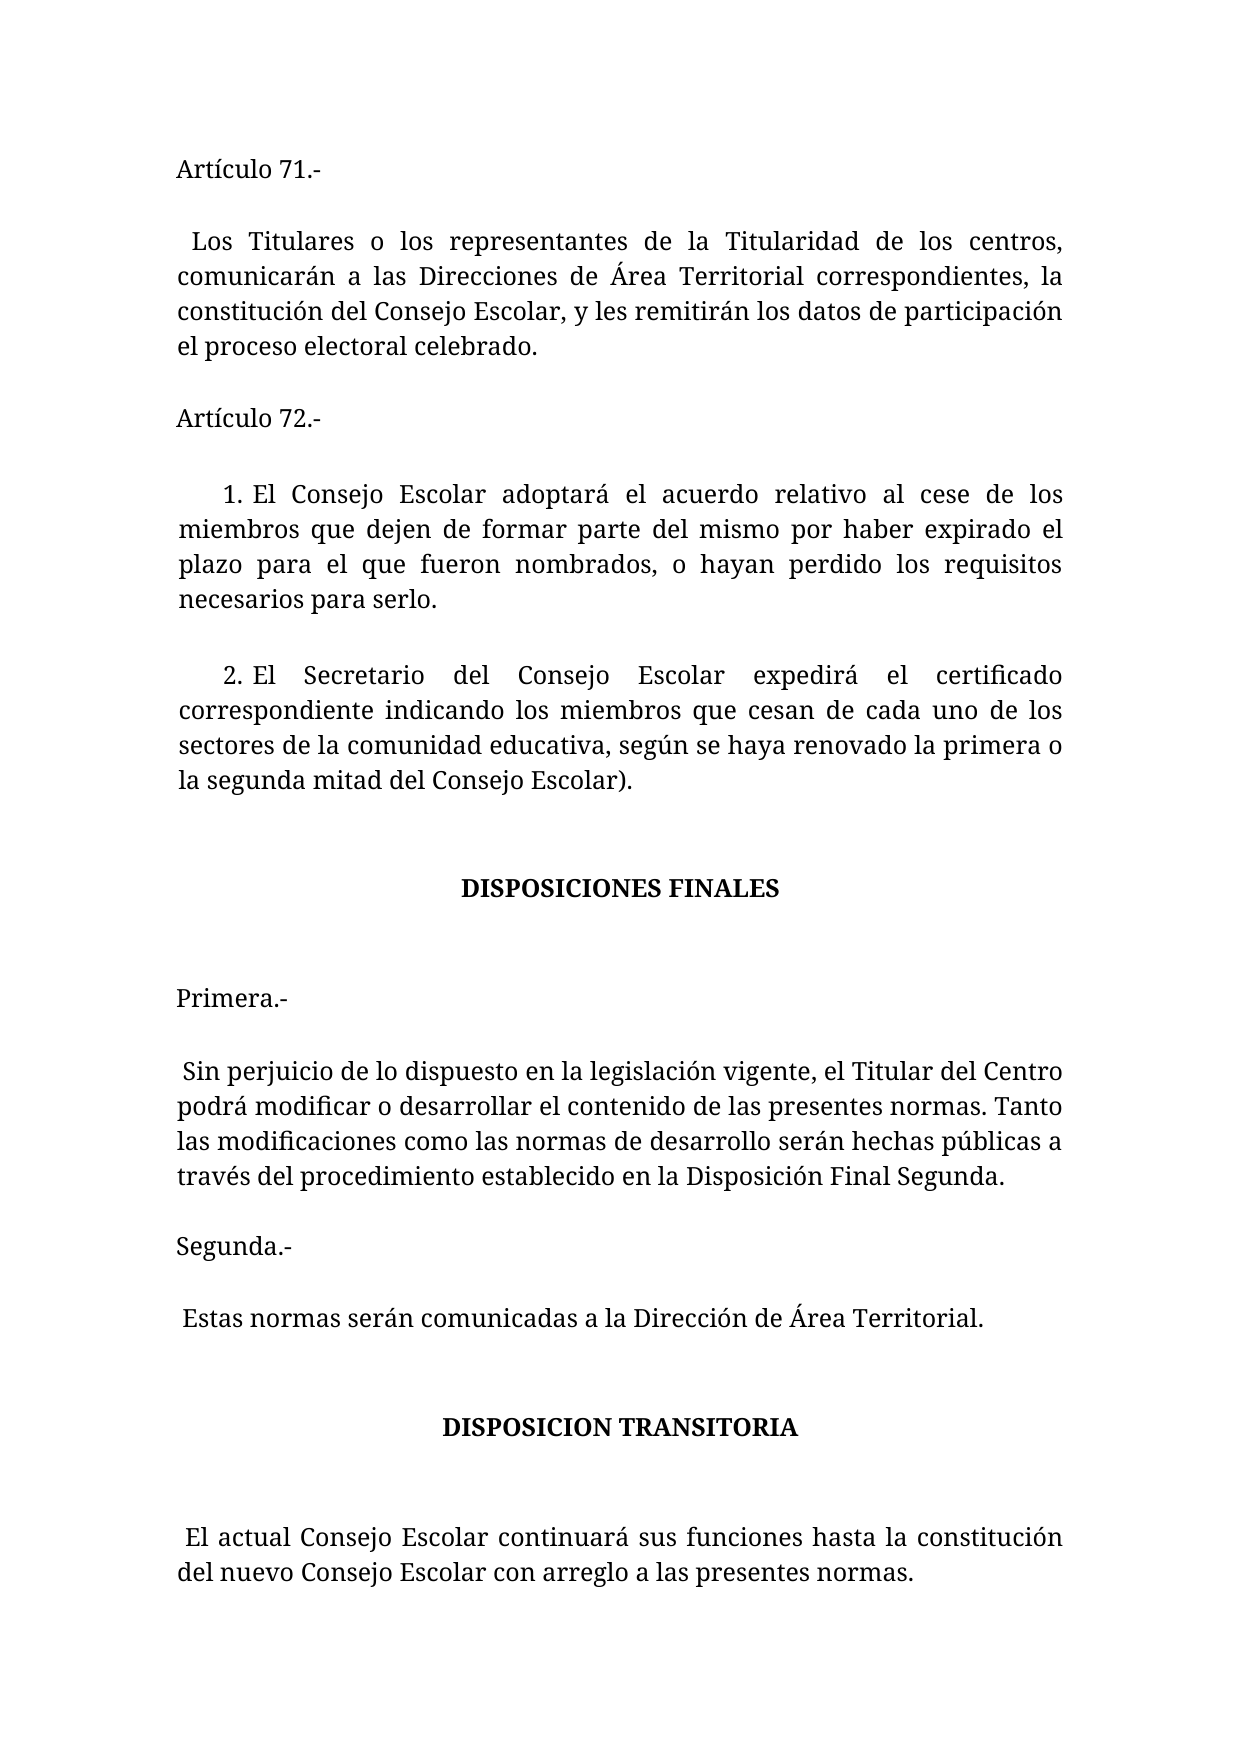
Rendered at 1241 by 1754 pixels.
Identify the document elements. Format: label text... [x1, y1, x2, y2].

text Artículo 71.- [176, 151, 1064, 186]
text El actual Consejo Escolar continuará sus funciones hasta la constitución del nuevo Consejo Escolar con arreglo a las presentes normas. [176, 1519, 1064, 1589]
subtitle DISPOSICION TRANSITORIA [177, 1410, 1063, 1444]
text Los Titulares o los representantes de la Titularidad de los centros, comunicarán a las Direcciones de Área Territorial correspondientes, la constitución del Consejo Escolar, y les remitirán los datos de participación el proceso electoral celebrado. [176, 223, 1064, 363]
list El Secretario del Consejo Escolar expedirá el certificado correspondiente indicando los miembros que cesan de cada uno de los sectores de la comunidad educativa, según se haya renovado la primera o la segunda mitad del Consejo Escolar). [178, 657, 1064, 796]
text Artículo 72.- [176, 401, 1064, 435]
text Sin perjuicio de lo dispuesto en la legislación vigente, el Titular del Centro podrá modificar o desarrollar el contenido de las presentes normas. Tanto las modificaciones como las normas de desarrollo serán hechas públicas a través del procedimiento establecido en la Disposición Final Segunda. [176, 1053, 1064, 1192]
text Primera.- [176, 981, 1064, 1015]
text Segunda.- [176, 1229, 1064, 1263]
text Estas normas serán comunicadas a la Dirección de Área Territorial. [176, 1301, 1064, 1335]
list El Consejo Escolar adoptará el acuerdo relativo al cese de los miembros que dejen de formar parte del mismo por haber expirado el plazo para el que fueron nombrados, o hayan perdido los requisitos necesarios para serlo. [178, 476, 1064, 616]
subtitle DISPOSICIONES FINALES [177, 871, 1063, 905]
